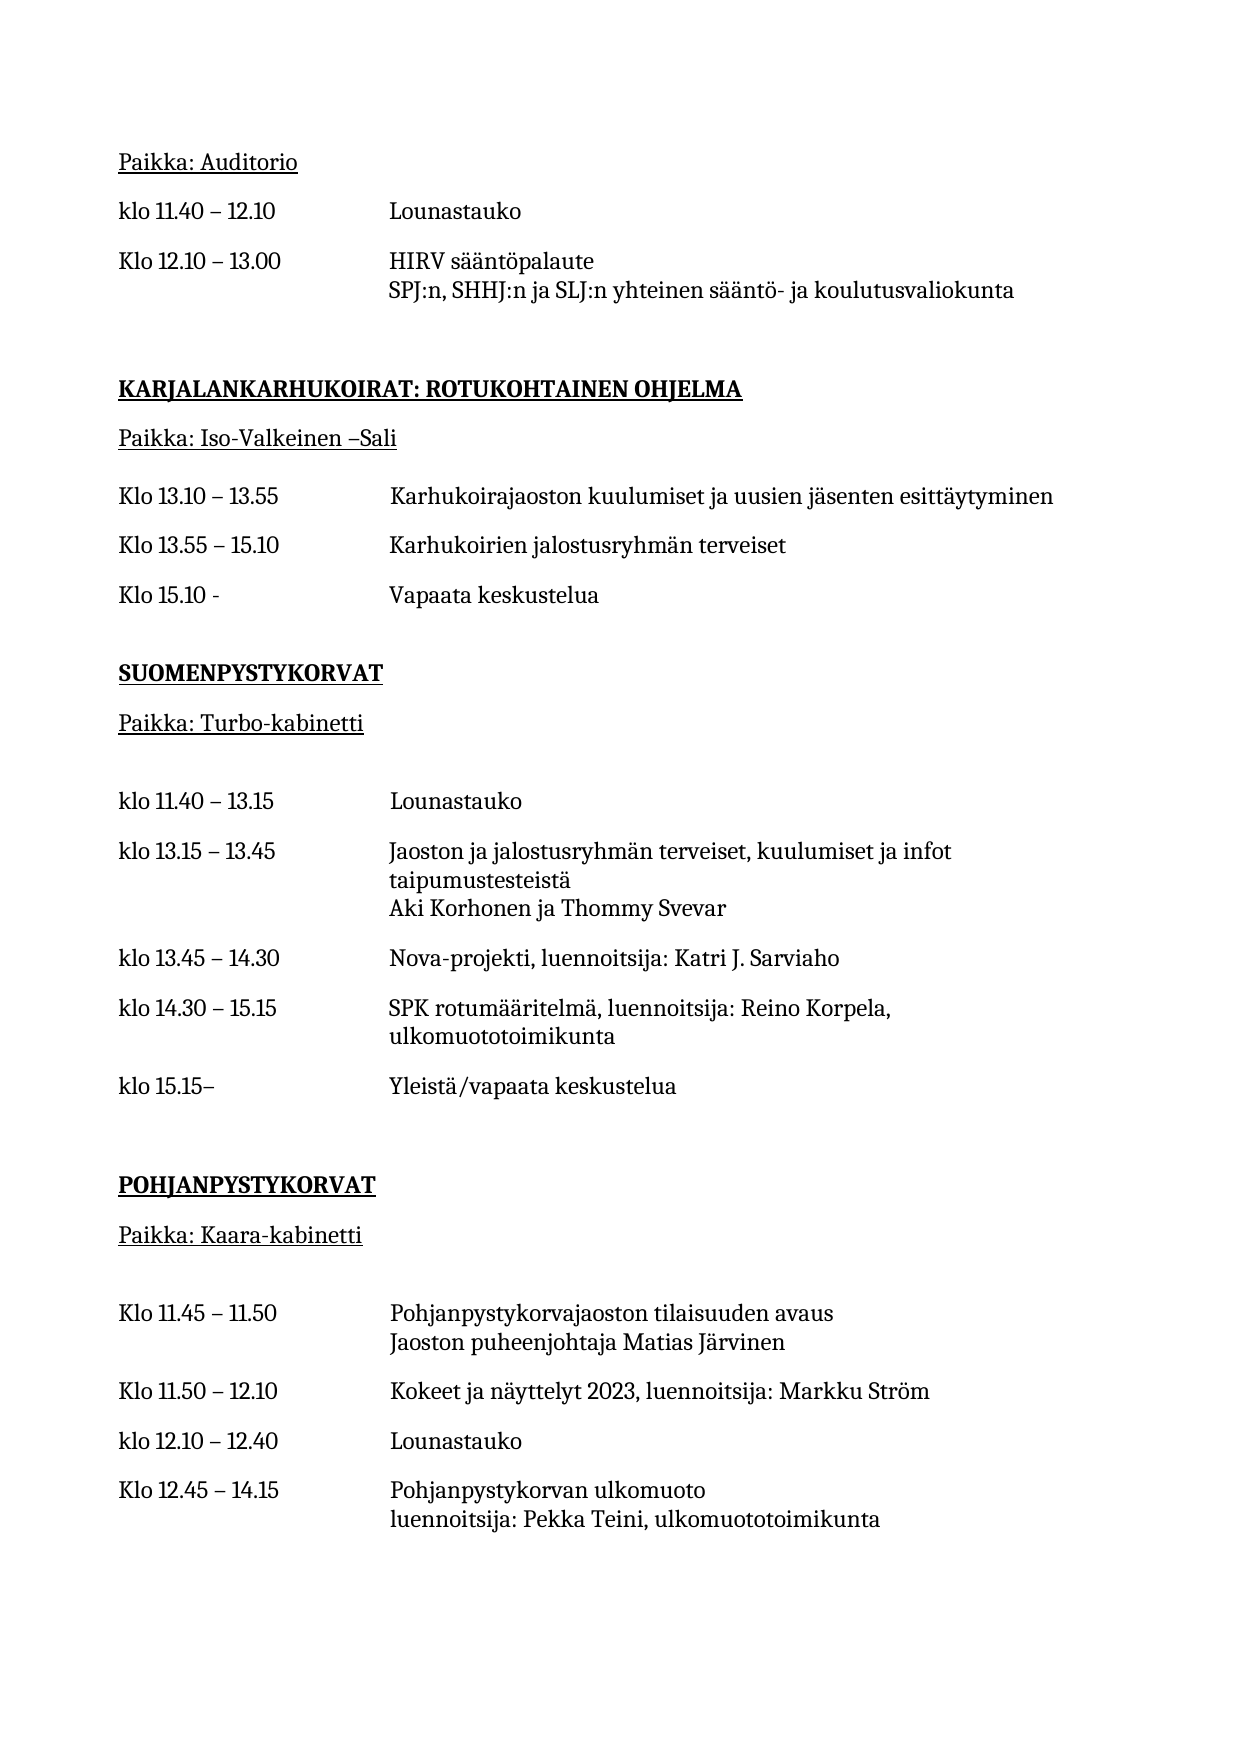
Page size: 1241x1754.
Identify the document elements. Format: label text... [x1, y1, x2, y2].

text Klo 13.55 – 15.10 Karhukoirien jalostusryhmän terveiset [118, 531, 1122, 560]
text klo 13.45 – 14.30 Nova-projekti, luennoitsija: Katri J. Sarviaho [118, 944, 1122, 973]
text Klo 12.10 – 13.00 HIRV sääntöpalaute SPJ:n, SHHJ:n ja SLJ:n yhteinen sääntö- ja koulutusvaliokunta [118, 247, 1122, 304]
text POHJANPYSTYKORVAT [118, 1171, 1122, 1200]
text Klo 11.45 – 11.50 Pohjanpystykorvajaoston tilaisuuden avaus Jaoston puheenjohtaja Matias Järvinen [118, 1270, 1122, 1356]
text Paikka: Kaara-kabinetti [118, 1221, 1122, 1249]
text klo 11.40 – 13.15 Lounastauko [118, 758, 1122, 816]
text Klo 12.45 – 14.15 Pohjanpystykorvan ulkomuoto luennoitsija: Pekka Teini, ulkomuototoimikunta [118, 1476, 1122, 1534]
text klo 12.10 – 12.40 Lounastauko [118, 1427, 1122, 1456]
text klo 14.30 – 15.15 SPK rotumääritelmä, luennoitsija: Reino Korpela, ulkomuototoimikunta [118, 993, 1122, 1051]
text SUOMENPYSTYKORVAT [119, 659, 1122, 688]
text Paikka: Turbo-kabinetti [118, 709, 1122, 738]
text klo 11.40 – 12.10 Lounastauko [118, 197, 1122, 226]
text Paikka: Iso-Valkeinen –Sali Klo 13.10 – 13.55 Karhukoirajaoston kuulumiset ja uusien jäsenten esittäytyminen [118, 424, 1122, 511]
text klo 15.15– Yleistä/vapaata keskustelua [118, 1072, 1122, 1101]
text Paikka: Auditorio [118, 148, 1122, 176]
text klo 13.15 – 13.45 Jaoston ja jalostusryhmän terveiset, kuulumiset ja infot taipumustesteistä Aki Korhonen ja Thommy Svevar [118, 837, 1122, 923]
text KARJALANKARHUKOIRAT: ROTUKOHTAINEN OHJELMA [118, 375, 1122, 403]
text Klo 11.50 – 12.10 Kokeet ja näyttelyt 2023, luennoitsija: Markku Ström [118, 1377, 1122, 1406]
text Klo 15.10 - Vapaata keskustelua [118, 581, 1122, 638]
